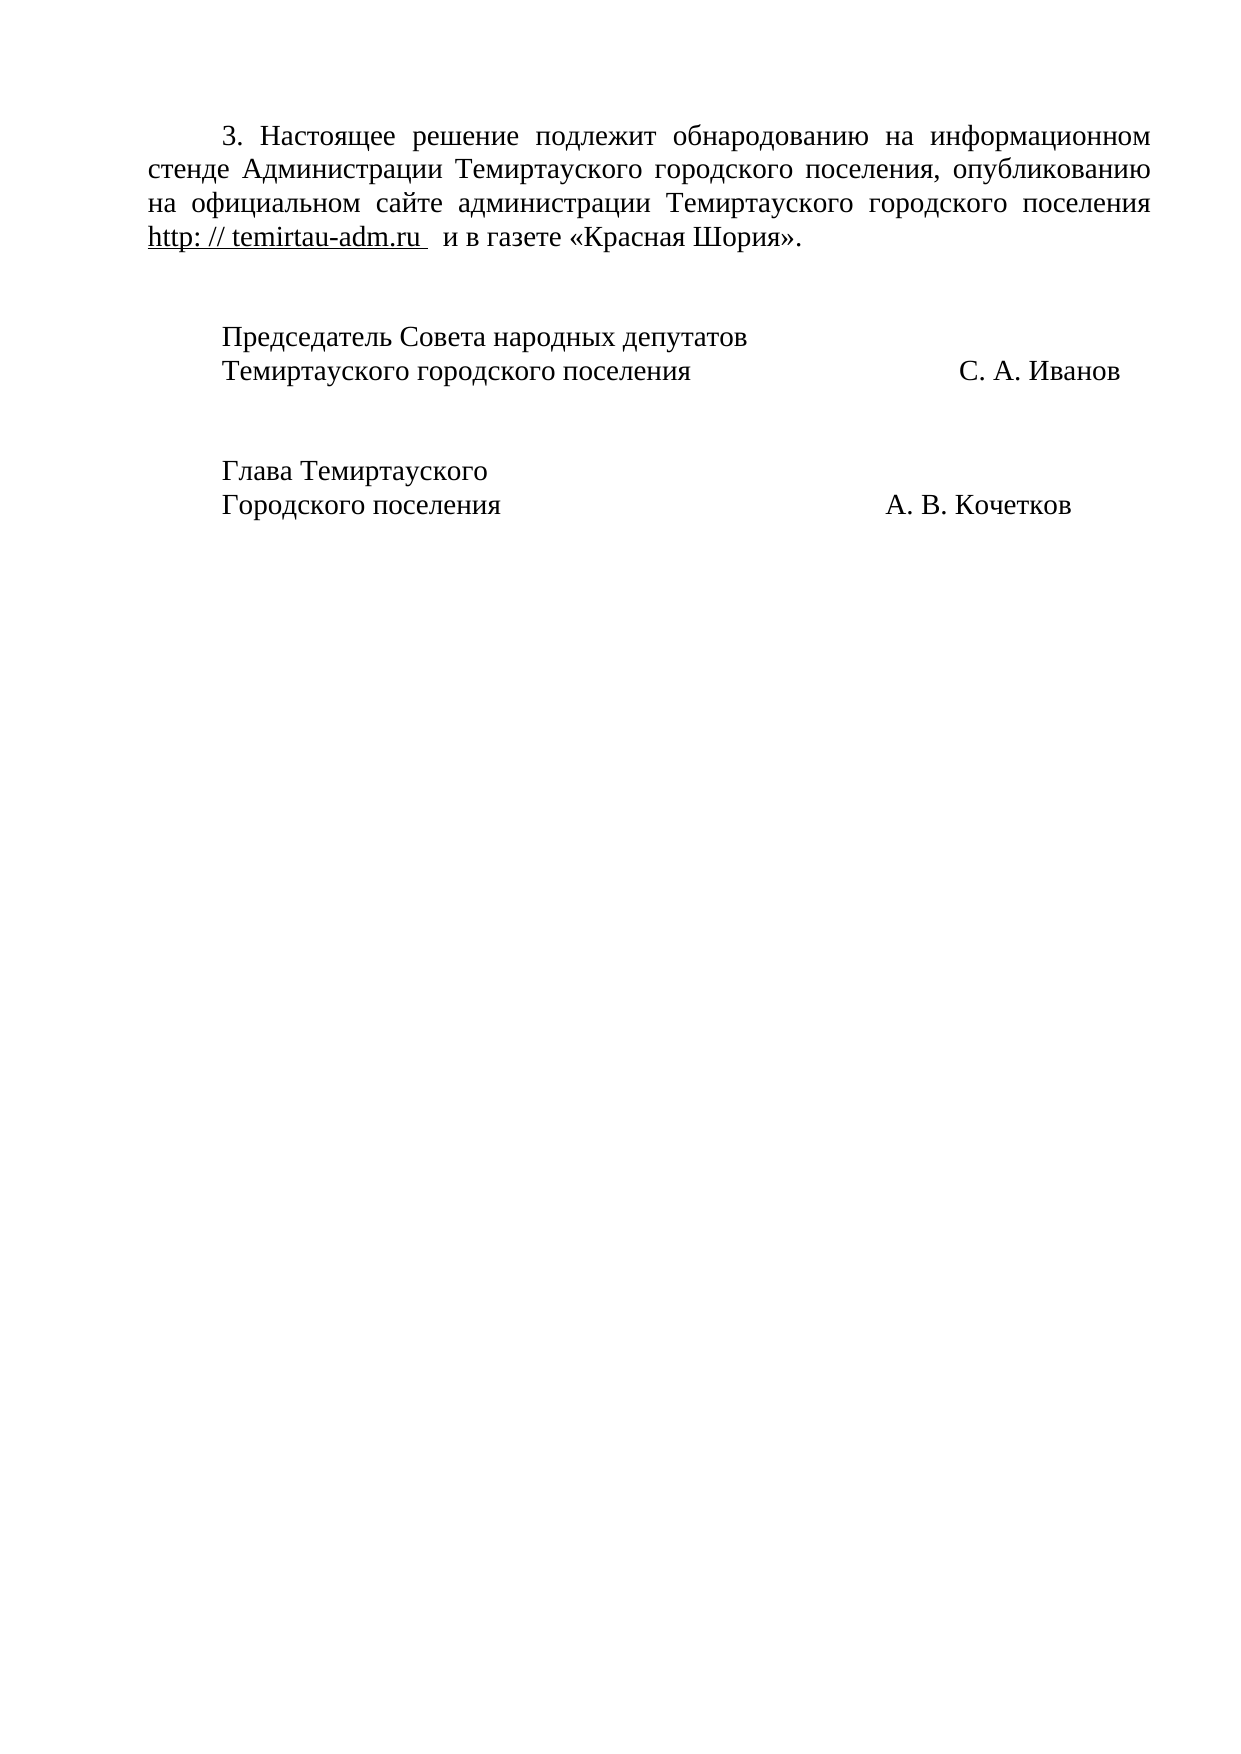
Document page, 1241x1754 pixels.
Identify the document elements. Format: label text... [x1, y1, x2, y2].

text Городского поселения А. В. Кочетков [148, 487, 1152, 521]
text 3. Настоящее решение подлежит обнародованию на информационном стенде Администрации Темиртауского городского поселения, опубликованию на официальном сайте администрации Темиртауского городского поселения http: // temirtau-adm.ru и в газете «Красная Шория». [148, 118, 1152, 252]
text Глава Темиртауского [148, 453, 1152, 487]
text Темиртауского городского поселения С. А. Иванов [148, 353, 1152, 386]
text Председатель Совета народных депутатов [148, 319, 1152, 353]
